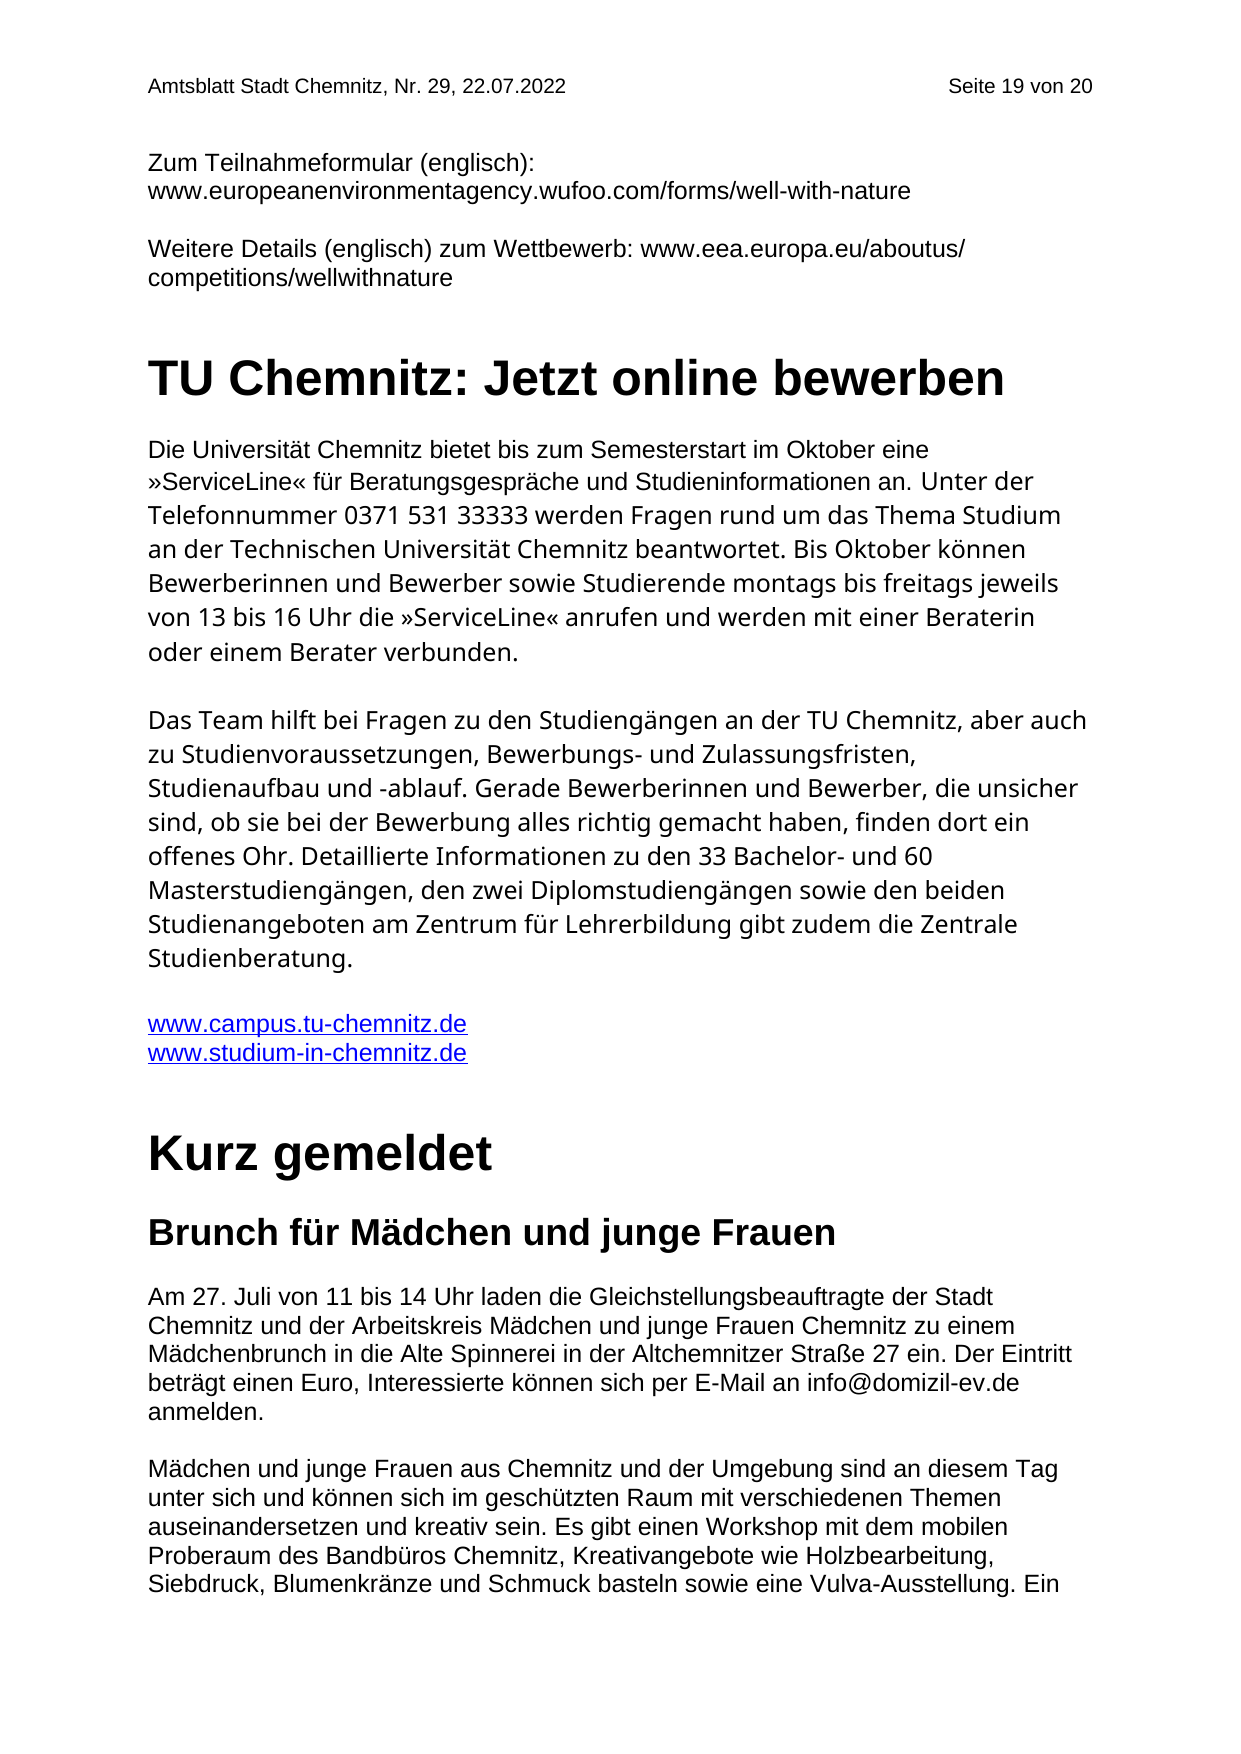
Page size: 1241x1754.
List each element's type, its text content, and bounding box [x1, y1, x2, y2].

text www.campus.tu-chemnitz.de [148, 1009, 1093, 1038]
text Am 27. Juli von 11 bis 14 Uhr laden die Gleichstellungsbeauftragte der Stadt Chemnitz und der Arbeitskreis Mädchen und junge Frauen Chemnitz zu einem Mädchenbrunch in die Alte Spinnerei in der Altchemnitzer Straße 27 ein. Der Eintritt beträgt einen Euro, Interessierte können sich per E-Mail an info@domizil-ev.de anmelden. [148, 1282, 1093, 1426]
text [148, 1454, 1093, 1598]
text Weitere Details (englisch) zum Wettbewerb: www.eea.europa.eu/aboutus/ competitions/wellwithnature [148, 234, 1093, 291]
subtitle Kurz gemeldet [148, 1124, 1093, 1181]
subtitle TU Chemnitz: Jetzt online bewerben [148, 349, 1093, 406]
subtitle Brunch für Mädchen und junge Frauen [148, 1210, 1093, 1253]
text Das Team hilft bei Fragen zu den Studiengängen an der TU Chemnitz, aber auch zu Studienvoraussetzungen, Bewerbungs- und Zulassungsfristen, Studienaufbau und -ablauf. Gerade Bewerberinnen und Bewerber, die unsicher sind, ob sie bei der Bewerbung alles richtig gemacht haben, finden dort ein offenes Ohr. Detaillierte Informationen zu den 33 Bachelor- und 60 Masterstudiengängen, den zwei Diplomstudiengängen sowie den beiden Studienangeboten am Zentrum für Lehrerbildung gibt zudem die Zentrale Studienberatung. [148, 702, 1093, 975]
text Die Universität Chemnitz bietet bis zum Semesterstart im Oktober eine »ServiceLine« für Beratungsgespräche und Studieninformationen an. Unter der Telefonnummer 0371 531 33333 werden Fragen rund um das Thema Studium an der Technischen Universität Chemnitz beantwortet. Bis Oktober können Bewerberinnen und Bewerber sowie Studierende montags bis freitags jeweils von 13 bis 16 Uhr die »ServiceLine« anrufen und werden mit einer Beraterin oder einem Berater verbunden. [148, 435, 1093, 668]
text Zum Teilnahmeformular (englisch): www.europeanenvironmentagency.wufoo.com/forms/well-with-nature [148, 148, 1093, 205]
text www.studium-in-chemnitz.de [148, 1038, 1093, 1066]
